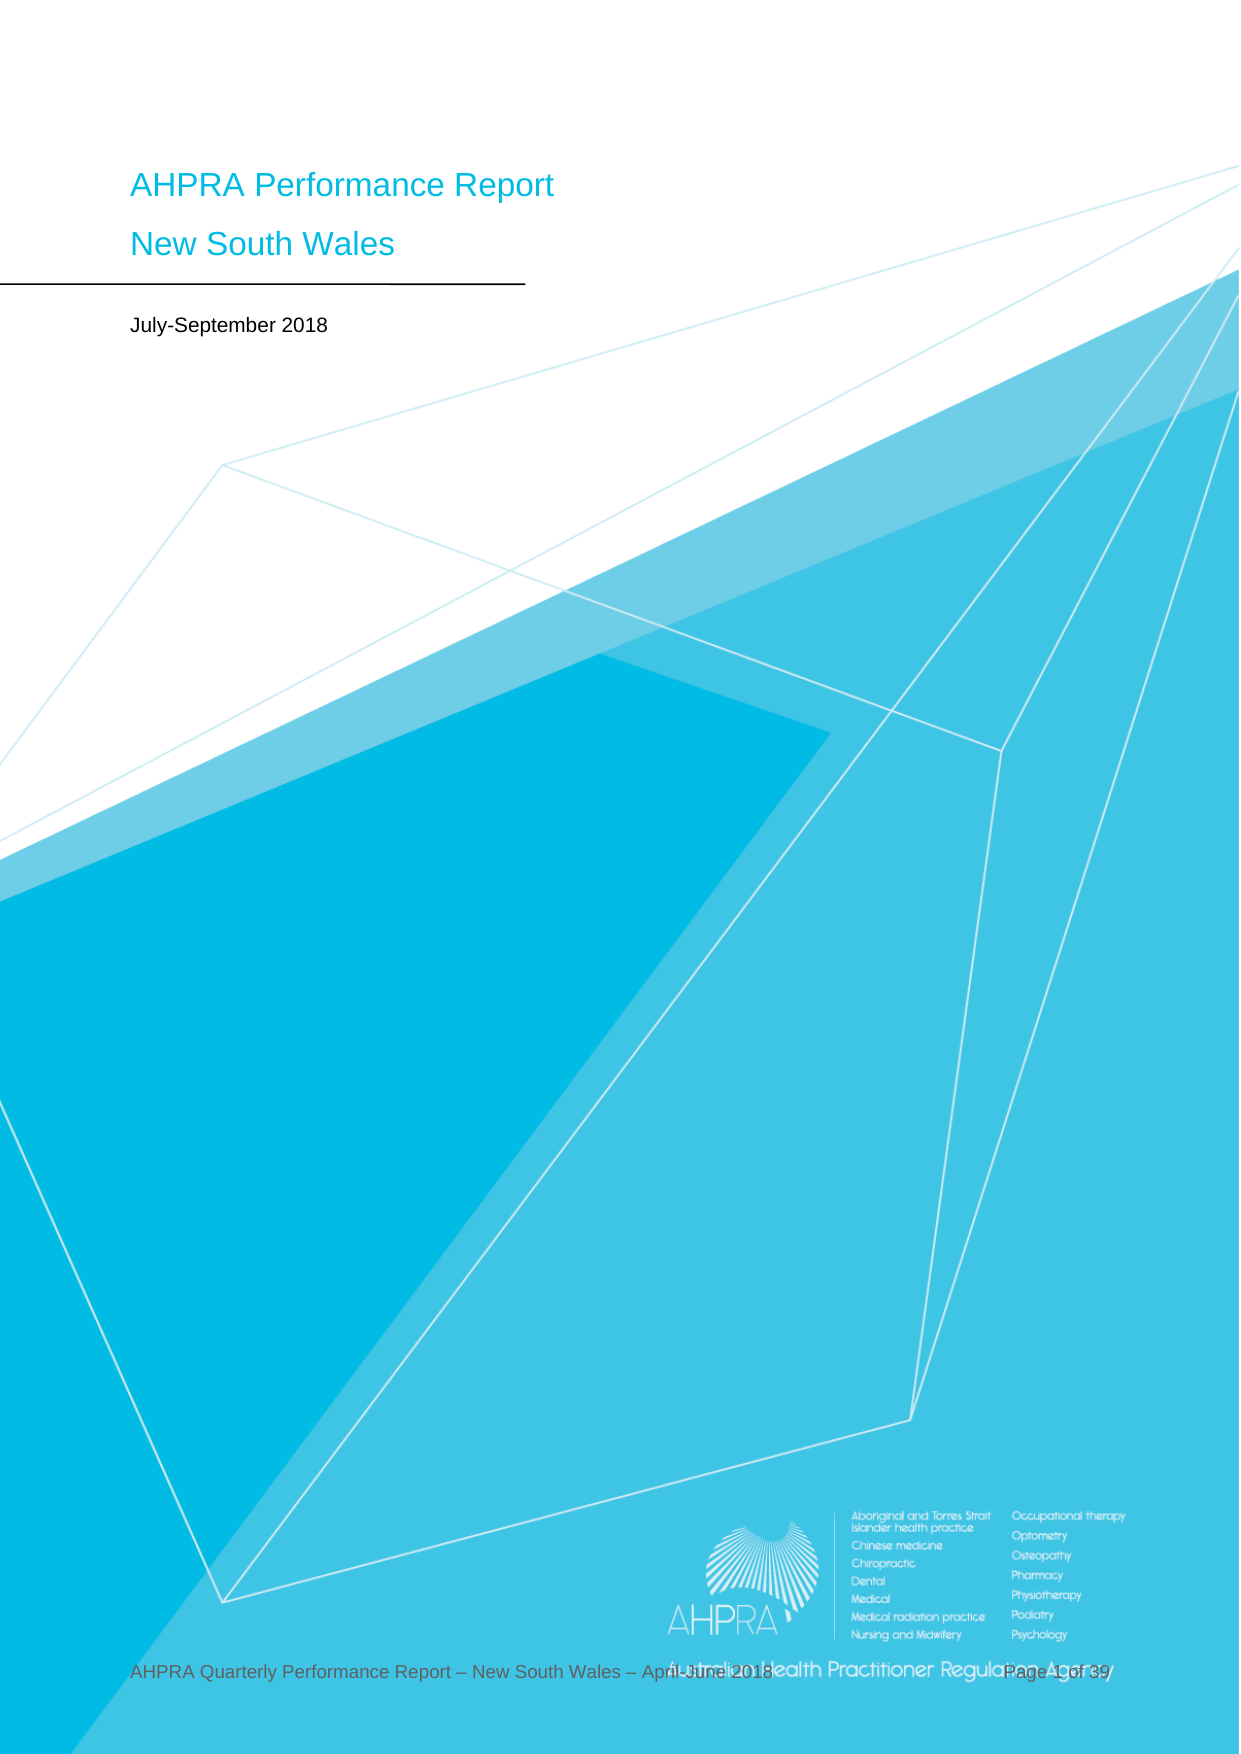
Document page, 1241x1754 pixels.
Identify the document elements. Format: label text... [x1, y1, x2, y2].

text July-September 2018 [130, 313, 1110, 337]
picture [0, 165, 1240, 1754]
title New South Wales [130, 224, 1110, 263]
title AHPRA Performance Report [130, 165, 1110, 203]
